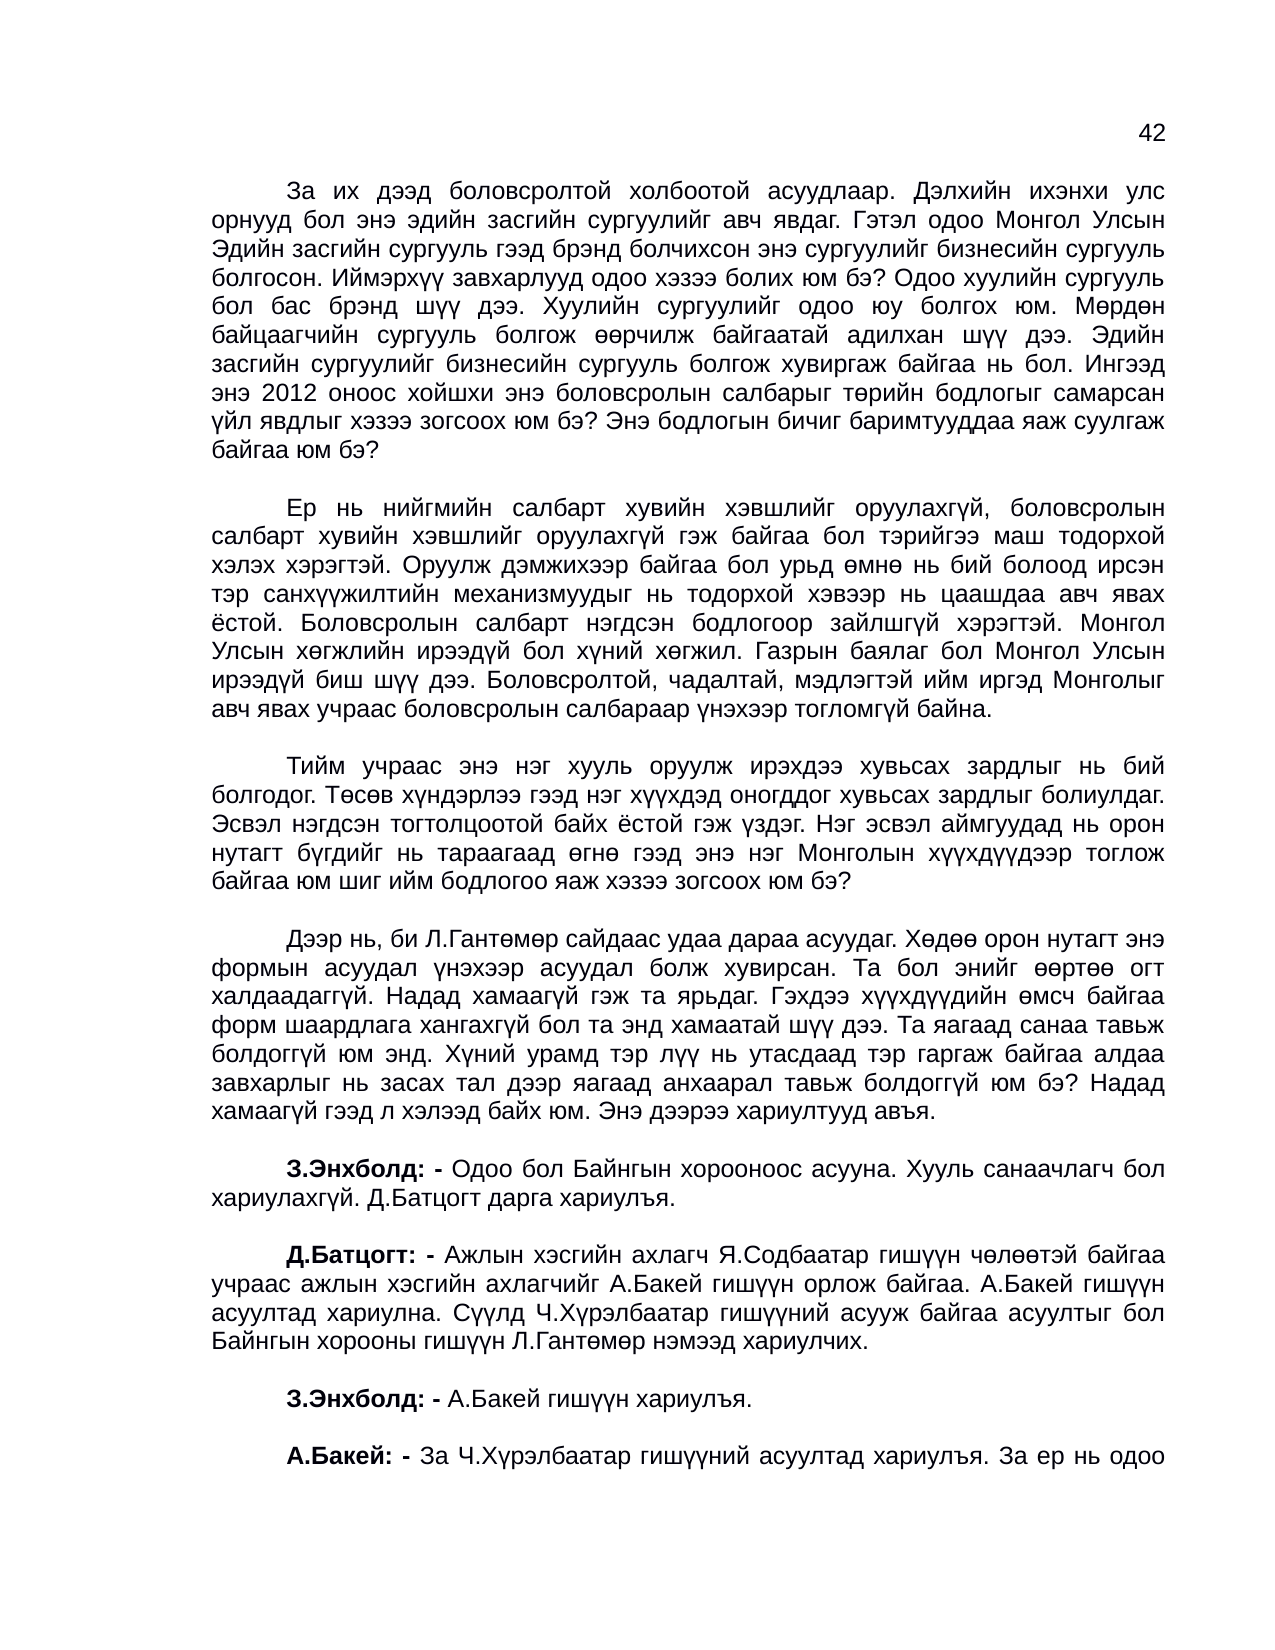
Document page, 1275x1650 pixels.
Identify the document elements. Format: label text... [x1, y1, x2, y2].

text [211, 1441, 1166, 1470]
text Д.Батцогт: - Ажлын хэсгийн ахлагч Я.Содбаатар гишүүн чөлөөтэй байгаа учраас ажлын хэсгийн ахлагчийг А.Бакей гишүүн орлож байгаа. А.Бакей гишүүн асуултад хариулна. Сүүлд Ч.Хүрэлбаатар гишүүний асууж байгаа асуултыг бол Байнгын хорооны гишүүн Л.Гантөмөр нэмээд хариулчих. [211, 1240, 1166, 1355]
text З.Энхболд: - А.Бакей гишүүн хариулъя. [211, 1384, 1166, 1413]
text З.Энхболд: - Одоо бол Байнгын хорооноос асууна. Хууль санаачлагч бол хариулахгүй. Д.Батцогт дарга хариулъя. [211, 1154, 1166, 1211]
text Ер нь нийгмийн салбарт хувийн хэвшлийг оруулахгүй, боловсролын салбарт хувийн хэвшлийг оруулахгүй гэж байгаа бол тэрийгээ маш тодорхой хэлэх хэрэгтэй. Оруулж дэмжихээр байгаа бол урьд өмнө нь бий болоод ирсэн тэр санхүүжилтийн механизмуудыг нь тодорхой хэвээр нь цаашдаа авч явах ёстой. Боловсролын салбарт нэгдсэн бодлогоор зайлшгүй хэрэгтэй. Монгол Улсын хөгжлийн ирээдүй бол хүний хөгжил. Газрын баялаг бол Монгол Улсын ирээдүй биш шүү дээ. Боловсролтой, чадалтай, мэдлэгтэй ийм иргэд Монголыг авч явах учраас боловсролын салбараар үнэхээр тогломгүй байна. [211, 493, 1166, 723]
text Тийм учраас энэ нэг хууль оруулж ирэхдээ хувьсах зардлыг нь бий болгодог. Төсөв хүндэрлээ гээд нэг хүүхдэд оногддог хувьсах зардлыг болиулдаг. Эсвэл нэгдсэн тогтолцоотой байх ёстой гэж үздэг. Нэг эсвэл аймгуудад нь орон нутагт бүгдийг нь тараагаад өгнө гээд энэ нэг Монголын хүүхдүүдээр тоглож байгаа юм шиг ийм бодлогоо яаж хэзээ зогсоох юм бэ? [211, 751, 1166, 895]
text Дээр нь, би Л.Гантөмөр сайдаас удаа дараа асуудаг. Хөдөө орон нутагт энэ формын асуудал үнэхээр асуудал болж хувирсан. Та бол энийг өөртөө огт халдаадаггүй. Надад хамаагүй гэж та ярьдаг. Гэхдээ хүүхдүүдийн өмсч байгаа форм шаардлага хангахгүй бол та энд хамаатай шүү дээ. Та яагаад санаа тавьж болдоггүй юм энд. Хүний урамд тэр лүү нь утасдаад тэр гаргаж байгаа алдаа завхарлыг нь засах тал дээр яагаад анхаарал тавьж болдоггүй юм бэ? Надад хамаагүй гээд л хэлээд байх юм. Энэ дээрээ хариултууд авъя. [211, 924, 1166, 1125]
text За их дээд боловсролтой холбоотой асуудлаар. Дэлхийн ихэнхи улс орнууд бол энэ эдийн засгийн сургуулийг авч явдаг. Гэтэл одоо Монгол Улсын Эдийн засгийн сургууль гээд брэнд болчихсон энэ сургуулийг бизнесийн сургууль болгосон. Иймэрхүү завхарлууд одоо хэзээ болих юм бэ? Одоо хуулийн сургууль бол бас брэнд шүү дээ. Хуулийн сургуулийг одоо юу болгох юм. Мөрдөн байцаагчийн сургууль болгож өөрчилж байгаатай адилхан шүү дээ. Эдийн засгийн сургуулийг бизнесийн сургууль болгож хувиргаж байгаа нь бол. Ингээд энэ 2012 оноос хойшхи энэ боловсролын салбарыг төрийн бодлогыг самарсан үйл явдлыг хэзээ зогсоох юм бэ? Энэ бодлогын бичиг баримтууддаа яаж суулгаж байгаа юм бэ? [211, 176, 1166, 464]
